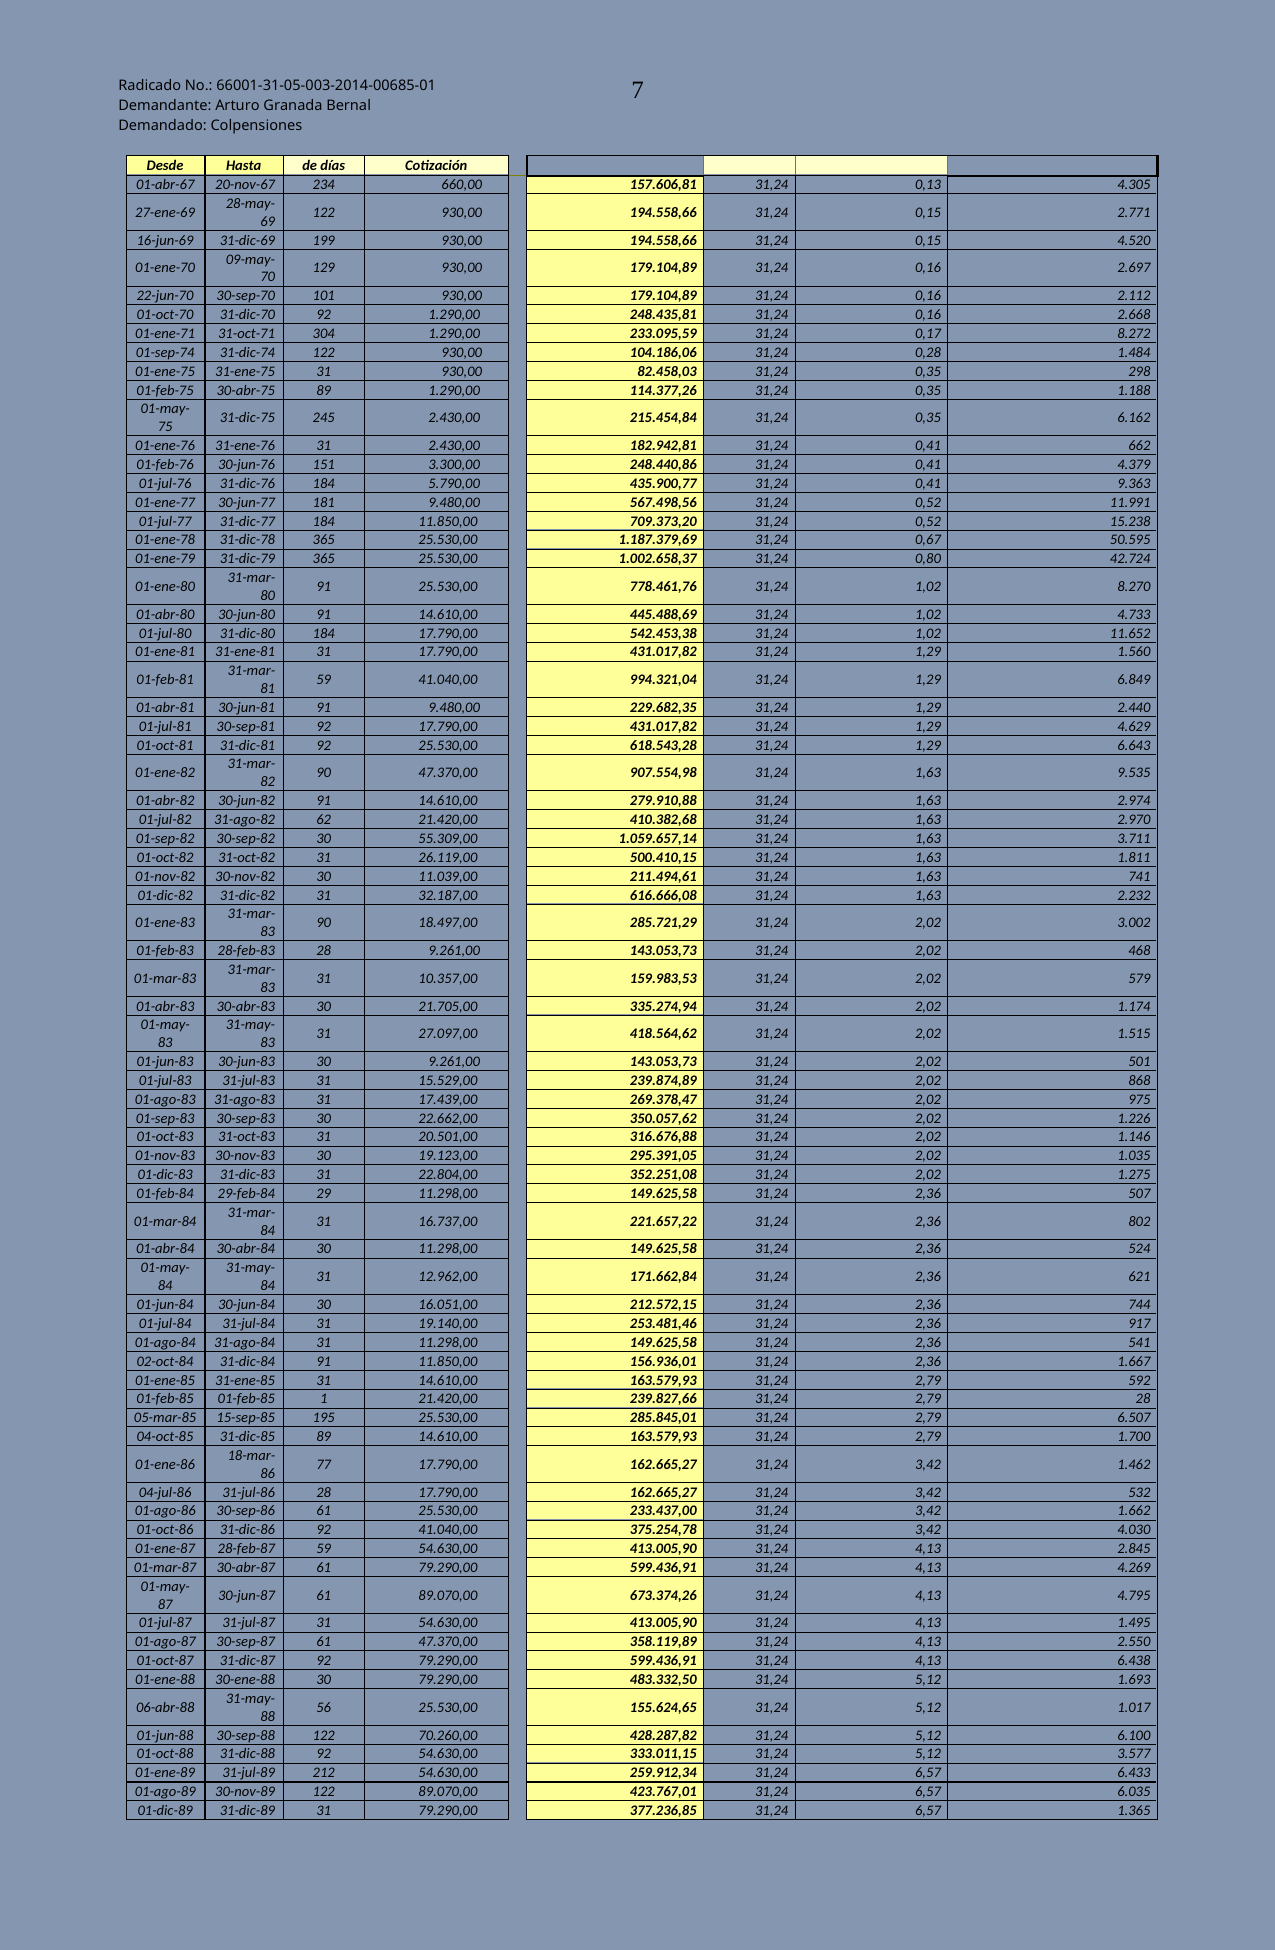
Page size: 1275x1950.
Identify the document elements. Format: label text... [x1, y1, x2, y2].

table_cell 01-ene-71 [127, 324, 204, 342]
table_cell 3.300,00 [365, 455, 508, 473]
table_cell 5,12 [796, 1745, 947, 1762]
table_cell 365 [284, 550, 364, 567]
table_cell 930,00 [365, 231, 508, 249]
table_cell 92 [284, 305, 364, 323]
table_cell 279.910,88 [527, 791, 703, 809]
table_cell 2,36 [796, 1203, 947, 1239]
table_cell 01-jul-77 [127, 512, 204, 529]
table_cell 17.790,00 [365, 1483, 508, 1501]
table_cell 01-nov-83 [127, 1147, 204, 1164]
table_cell 56 [284, 1689, 364, 1725]
table_cell 31 [284, 436, 364, 454]
table_cell 30-sep-88 [206, 1726, 283, 1744]
table_cell 30 [284, 1052, 364, 1070]
table_cell 30-jun-87 [206, 1577, 283, 1613]
table_cell 91 [284, 568, 364, 604]
table_cell 01-ene-83 [127, 905, 204, 940]
table_cell 47.370,00 [365, 755, 508, 790]
table_cell 212 [284, 1764, 364, 1781]
table_cell 1,29 [796, 662, 947, 697]
table_cell 92 [284, 736, 364, 754]
table_cell 14.610,00 [365, 605, 508, 623]
table_cell [509, 230, 526, 249]
table_cell 0,67 [796, 531, 947, 548]
table_cell 2,36 [796, 1259, 947, 1294]
table_cell 157.606,81 [527, 177, 703, 193]
table_cell 29-feb-84 [206, 1184, 283, 1202]
table_cell 215.454,84 [527, 400, 703, 435]
table_cell 592 [948, 1370, 1157, 1388]
table_cell 4.305 [948, 177, 1157, 193]
table_cell 352.251,08 [527, 1165, 703, 1183]
table_cell 2.232 [948, 885, 1157, 903]
table_cell [509, 1370, 526, 1388]
table_cell 9.363 [948, 473, 1157, 492]
table_cell 30-jun-81 [206, 698, 283, 716]
table_cell 31 [284, 1090, 364, 1108]
table_cell 6,57 [796, 1764, 947, 1781]
table_cell 31-dic-77 [206, 512, 283, 529]
table_cell 1.146 [948, 1127, 1157, 1146]
table_cell 2,36 [796, 1352, 947, 1370]
table_cell 156.936,01 [527, 1352, 703, 1370]
table_cell 2.845 [948, 1538, 1157, 1557]
table_cell 2,02 [796, 1109, 947, 1127]
table_cell 2,02 [796, 1128, 947, 1146]
table_cell 30-abr-87 [206, 1558, 283, 1576]
table_cell 01-jun-83 [127, 1052, 204, 1070]
table_cell 1.035 [948, 1146, 1157, 1164]
table_cell 285.845,01 [527, 1409, 703, 1426]
table_cell 20-nov-67 [206, 176, 283, 193]
table_cell 233.437,00 [527, 1502, 703, 1519]
table_cell 428.287,82 [527, 1726, 703, 1744]
table_cell 31,24 [704, 624, 795, 642]
table_cell 01-ene-75 [127, 362, 204, 380]
table_cell 31,24 [704, 1333, 795, 1351]
table_cell 31-ago-84 [206, 1333, 283, 1351]
table_cell 163.579,93 [527, 1427, 703, 1445]
table_cell 01-ene-82 [127, 755, 204, 790]
table_cell 31,24 [704, 1801, 795, 1819]
table_cell 8.270 [948, 567, 1157, 604]
table_cell 2.697 [948, 249, 1157, 286]
table_cell 31 [284, 1333, 364, 1351]
table_cell 31,24 [704, 1651, 795, 1669]
table_cell 579 [948, 959, 1157, 996]
table_cell 31-oct-71 [206, 324, 283, 342]
table_cell 30 [284, 829, 364, 847]
table_cell 994.321,04 [527, 662, 703, 697]
table_cell 32.187,00 [365, 886, 508, 903]
table_cell 483.332,50 [527, 1670, 703, 1688]
table_cell 1,63 [796, 867, 947, 885]
table_cell [509, 1557, 526, 1576]
table_cell 11.652 [948, 623, 1157, 642]
table_cell 01-ago-89 [127, 1783, 204, 1800]
table_cell 17.790,00 [365, 624, 508, 642]
table_cell 01-jun-84 [127, 1295, 204, 1313]
table_cell 2,79 [796, 1390, 947, 1407]
table_cell 930,00 [365, 287, 508, 304]
table_cell 61 [284, 1558, 364, 1576]
table_cell [509, 1688, 526, 1725]
table_cell 1,63 [796, 791, 947, 809]
table_cell 31,24 [704, 1165, 795, 1183]
table_cell 184 [284, 474, 364, 492]
table_cell 1,02 [796, 568, 947, 604]
table_cell 418.564,62 [527, 1016, 703, 1051]
table_cell 92 [284, 1651, 364, 1669]
table_cell 01-feb-85 [127, 1390, 204, 1407]
table_cell 31-jul-86 [206, 1483, 283, 1501]
table_cell 618.543,28 [527, 736, 703, 754]
table_cell 285.721,29 [527, 905, 703, 940]
table_cell 30-jun-84 [206, 1295, 283, 1313]
table_cell 239.827,66 [527, 1390, 703, 1407]
table_cell 541 [948, 1332, 1157, 1351]
table_cell 01-jun-88 [127, 1726, 204, 1744]
table_cell 358.119,89 [527, 1633, 703, 1650]
table_cell 31,24 [704, 791, 795, 809]
table_cell 92 [284, 717, 364, 735]
table_cell 01-abr-80 [127, 605, 204, 623]
table_cell IPC Inicial [796, 156, 947, 174]
table_cell 01-dic-83 [127, 1165, 204, 1183]
table_cell 31,24 [704, 455, 795, 473]
table_cell 31-mar-83 [206, 905, 283, 940]
table_cell 62 [284, 810, 364, 828]
table_cell 25.530,00 [365, 531, 508, 548]
table_cell 31,24 [704, 343, 795, 361]
table_cell 9.480,00 [365, 698, 508, 716]
table_cell 1.484 [948, 342, 1157, 361]
table_cell 0,16 [796, 287, 947, 304]
table_cell [509, 847, 526, 866]
table_cell 741 [948, 866, 1157, 885]
table_cell 54.630,00 [365, 1614, 508, 1632]
table_cell 2.970 [948, 809, 1157, 828]
table_cell 6.162 [948, 399, 1157, 435]
table_cell 01-jul-81 [127, 717, 204, 735]
table_cell 79.290,00 [365, 1670, 508, 1688]
table_cell 184 [284, 624, 364, 642]
table_cell 31-ene-85 [206, 1371, 283, 1388]
table_cell 122 [284, 1726, 364, 1744]
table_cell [365, 156, 508, 174]
table_cell [509, 511, 526, 529]
table_cell 31,24 [704, 381, 795, 399]
table_cell 01-oct-82 [127, 848, 204, 866]
table_cell [509, 286, 526, 304]
table_cell 10.357,00 [365, 960, 508, 996]
table_cell Número de días [284, 156, 364, 174]
table_cell 221.657,22 [527, 1203, 703, 1239]
table_cell 194.558,66 [527, 194, 703, 230]
table_cell 1.365 [948, 1800, 1157, 1819]
table_cell [509, 1389, 526, 1407]
table_cell 01-feb-85 [206, 1390, 283, 1407]
table_cell 435.900,77 [527, 474, 703, 492]
table_cell 6.035 [948, 1781, 1157, 1800]
table_cell 31-dic-69 [206, 231, 283, 249]
table_cell 6.100 [948, 1725, 1157, 1744]
table_cell 31,24 [704, 829, 795, 847]
table_cell 14.610,00 [365, 1371, 508, 1388]
table_cell 3.002 [948, 904, 1157, 940]
table_cell 2,02 [796, 1052, 947, 1070]
table_cell [509, 1127, 526, 1146]
table_cell 907.554,98 [527, 755, 703, 790]
table_cell [509, 940, 526, 959]
table_cell 01-ago-86 [127, 1502, 204, 1519]
table_cell 1 [284, 1390, 364, 1407]
table_cell 01-sep-83 [127, 1109, 204, 1127]
table_cell 28-feb-87 [206, 1539, 283, 1557]
table_cell 1.226 [948, 1108, 1157, 1127]
table_cell 31-dic-84 [206, 1352, 283, 1370]
table_cell 4,13 [796, 1651, 947, 1669]
table_cell 31,24 [704, 662, 795, 697]
table_cell 304 [284, 324, 364, 342]
table_cell 11.298,00 [365, 1184, 508, 1202]
table_cell 11.850,00 [365, 1352, 508, 1370]
table_cell 01-ene-88 [127, 1670, 204, 1688]
table_cell [509, 399, 526, 435]
table_cell 3,42 [796, 1483, 947, 1501]
table_cell 162.665,27 [527, 1483, 703, 1501]
table_cell 868 [948, 1070, 1157, 1089]
table_cell 0,16 [796, 305, 947, 323]
table_cell 31,24 [704, 605, 795, 623]
table_cell 31-mar-81 [206, 662, 283, 697]
table_cell 31,24 [704, 1295, 795, 1313]
table_cell 316.676,88 [527, 1128, 703, 1146]
table_cell [509, 1070, 526, 1089]
table_cell [509, 1426, 526, 1445]
table_cell 30-jun-80 [206, 605, 283, 623]
table_cell 468 [948, 940, 1157, 959]
table_cell 1.017 [948, 1688, 1157, 1725]
table_cell 01-ago-87 [127, 1633, 204, 1650]
table_cell 30-sep-83 [206, 1109, 283, 1127]
table_cell 4,13 [796, 1558, 947, 1576]
table_cell 445.488,69 [527, 605, 703, 623]
table_cell 31 [284, 362, 364, 380]
table_cell 31,24 [704, 1521, 795, 1538]
table_cell [509, 323, 526, 342]
table_cell 31-dic-81 [206, 736, 283, 754]
table_cell 413.005,90 [527, 1614, 703, 1632]
table_cell 31 [284, 1314, 364, 1332]
table_cell 31,24 [704, 305, 795, 323]
table_cell 01-ene-79 [127, 550, 204, 567]
table_cell IPC Final [704, 156, 795, 174]
table_cell 15-sep-85 [206, 1409, 283, 1426]
table_cell 2,36 [796, 1314, 947, 1332]
table_cell 30-nov-89 [206, 1783, 283, 1800]
table_cell [509, 1351, 526, 1370]
table_cell 3.711 [948, 828, 1157, 847]
table_cell [509, 697, 526, 716]
table_cell 0,15 [796, 231, 947, 249]
table_cell 1.187.379,69 [527, 531, 703, 548]
table_cell 4.520 [948, 230, 1157, 249]
table_cell 4,13 [796, 1633, 947, 1650]
table_cell 31-dic-75 [206, 400, 283, 435]
table_cell 122 [284, 194, 364, 230]
table_cell 54.630,00 [365, 1745, 508, 1762]
table_cell 31-dic-80 [206, 624, 283, 642]
table_cell 91 [284, 698, 364, 716]
table_cell 162.665,27 [527, 1446, 703, 1482]
table_cell 1,63 [796, 755, 947, 790]
table_cell 01-ene-76 [127, 436, 204, 454]
table_cell 26.119,00 [365, 848, 508, 866]
table_cell 104.186,06 [527, 343, 703, 361]
table_cell [509, 435, 526, 454]
table_cell 01-ene-70 [127, 250, 204, 286]
table_cell 2,02 [796, 1071, 947, 1089]
table_cell [509, 1781, 526, 1800]
table_cell 159.983,53 [527, 960, 703, 996]
table_cell 31,24 [704, 1390, 795, 1407]
table_cell 1.662 [948, 1501, 1157, 1519]
table_cell 31 [284, 1128, 364, 1146]
table_cell 616.666,08 [527, 886, 703, 903]
table_cell 31-ene-76 [206, 436, 283, 454]
table_cell 89.070,00 [365, 1783, 508, 1800]
table_cell 01-ene-85 [127, 1371, 204, 1388]
table_cell 27-ene-69 [127, 194, 204, 230]
table_cell 2,36 [796, 1184, 947, 1202]
table_cell 31-dic-87 [206, 1651, 283, 1669]
table_cell 1,29 [796, 717, 947, 735]
table_cell 31,24 [704, 531, 795, 548]
table_cell 31,24 [704, 287, 795, 304]
table_cell 31-ene-75 [206, 362, 283, 380]
table_cell 31 [284, 1614, 364, 1632]
table_cell [509, 1051, 526, 1070]
table_cell 195 [284, 1409, 364, 1426]
table_cell 82.458,03 [527, 362, 703, 380]
table_cell 01-mar-87 [127, 1558, 204, 1576]
table_cell 155.624,65 [527, 1689, 703, 1725]
table_cell 507 [948, 1183, 1157, 1202]
table_cell 89.070,00 [365, 1577, 508, 1613]
table_cell 41.040,00 [365, 1521, 508, 1538]
table_cell 30 [284, 1295, 364, 1313]
table_cell 0,52 [796, 512, 947, 529]
table_cell 91 [284, 1352, 364, 1370]
table_cell 182.942,81 [527, 436, 703, 454]
table_cell 28 [948, 1389, 1157, 1407]
table_cell 79.290,00 [365, 1558, 508, 1576]
table_cell 31,24 [704, 905, 795, 940]
table_cell 31 [284, 1165, 364, 1183]
table_cell 1.174 [948, 996, 1157, 1014]
table_cell 149.625,58 [527, 1184, 703, 1202]
table_cell [509, 1800, 526, 1819]
table_cell [509, 1613, 526, 1632]
table_cell 01-feb-83 [127, 941, 204, 959]
table_cell 239.874,89 [527, 1071, 703, 1089]
table_cell 31,24 [704, 231, 795, 249]
table_cell 30-nov-82 [206, 867, 283, 885]
table_cell 91 [284, 605, 364, 623]
table_cell 1,63 [796, 829, 947, 847]
table_cell 01-oct-83 [127, 1128, 204, 1146]
table_cell 92 [284, 1745, 364, 1762]
table_cell 2,02 [796, 1147, 947, 1164]
table_cell 31-ago-83 [206, 1090, 283, 1108]
table_cell 163.579,93 [527, 1371, 703, 1388]
table_cell [509, 1294, 526, 1313]
table_cell 9.480,00 [365, 493, 508, 511]
table_cell 09-may-70 [206, 250, 283, 286]
table_cell 01-abr-82 [127, 791, 204, 809]
table_cell 1.290,00 [365, 324, 508, 342]
table_cell 01-may-84 [127, 1259, 204, 1294]
table_cell 9.261,00 [365, 941, 508, 959]
table_cell 01-jul-87 [127, 1614, 204, 1632]
table_cell 31 [284, 643, 364, 661]
table_cell 31,24 [704, 1259, 795, 1294]
table_cell 30 [284, 1109, 364, 1127]
table_cell [509, 1258, 526, 1294]
table_cell 1.560 [948, 642, 1157, 661]
table_cell 31-dic-83 [206, 1165, 283, 1183]
table_cell [509, 1650, 526, 1669]
table_cell 2.668 [948, 304, 1157, 323]
table_cell 6.438 [948, 1650, 1157, 1669]
table_cell 31,24 [704, 474, 795, 492]
table_cell 5,12 [796, 1670, 947, 1688]
table_cell 30 [284, 1147, 364, 1164]
table_cell 21.420,00 [365, 810, 508, 828]
table_cell 129 [284, 250, 364, 286]
table_cell 31,24 [704, 250, 795, 286]
table_cell 31,24 [704, 941, 795, 959]
table_cell 151 [284, 455, 364, 473]
table_cell 31-jul-89 [206, 1764, 283, 1781]
table_cell 31,24 [704, 1109, 795, 1127]
table_cell 930,00 [365, 362, 508, 380]
table_cell [509, 1669, 526, 1688]
table_cell 335.274,94 [527, 997, 703, 1014]
table_cell 31,24 [704, 1314, 795, 1332]
table_cell 930,00 [365, 194, 508, 230]
table_cell 31-mar-82 [206, 755, 283, 790]
table_cell 01-mar-83 [127, 960, 204, 996]
table_cell 662 [948, 435, 1157, 454]
table_cell 365 [284, 531, 364, 548]
table_cell [509, 828, 526, 847]
table_cell 9.535 [948, 754, 1157, 790]
table_cell [509, 1164, 526, 1183]
table_cell 31,24 [704, 176, 795, 193]
table_cell 31-oct-83 [206, 1128, 283, 1146]
table_cell 30-jun-83 [206, 1052, 283, 1070]
table_cell 01-mar-84 [127, 1203, 204, 1239]
table_cell 930,00 [365, 250, 508, 286]
table_cell Hasta [206, 156, 283, 174]
table_cell 31,24 [704, 736, 795, 754]
table_cell 5,12 [796, 1689, 947, 1725]
table_cell 1.667 [948, 1351, 1157, 1370]
table_cell 31-may-88 [206, 1689, 283, 1725]
table_cell 31,24 [704, 848, 795, 866]
table_cell 14.610,00 [365, 791, 508, 809]
table_cell 31-dic-82 [206, 886, 283, 903]
table_cell 91 [284, 791, 364, 809]
table_cell [509, 1332, 526, 1351]
table_cell 0,16 [796, 250, 947, 286]
table_cell 524 [948, 1239, 1157, 1258]
table_cell 975 [948, 1089, 1157, 1108]
table_cell 25.530,00 [365, 736, 508, 754]
table_cell 27.097,00 [365, 1016, 508, 1051]
table_cell [509, 716, 526, 735]
table_cell 01-abr-84 [127, 1240, 204, 1258]
table_cell [509, 176, 526, 193]
table_cell 29 [284, 1184, 364, 1202]
table_cell 1,63 [796, 886, 947, 903]
table_cell [509, 380, 526, 399]
table_cell 01-may-83 [127, 1016, 204, 1051]
table_cell 31,24 [704, 493, 795, 511]
table_cell 11.991 [948, 492, 1157, 511]
table_cell 61 [284, 1502, 364, 1519]
table_cell 2.112 [948, 286, 1157, 304]
table_cell [509, 1146, 526, 1164]
table_cell 6.643 [948, 735, 1157, 754]
table_cell 31,24 [704, 1577, 795, 1613]
table_cell 1.693 [948, 1669, 1157, 1688]
table_cell 0,35 [796, 400, 947, 435]
table_cell 31,24 [704, 1539, 795, 1557]
table_cell 25.530,00 [365, 1409, 508, 1426]
table_cell 01-feb-84 [127, 1184, 204, 1202]
table_cell 31,24 [704, 867, 795, 885]
table_cell 1.290,00 [365, 305, 508, 323]
table_cell 31,24 [704, 1052, 795, 1070]
table_cell 31-mar-80 [206, 568, 283, 604]
table_cell 778.461,76 [527, 568, 703, 604]
table_cell 431.017,82 [527, 717, 703, 735]
table_cell 31,24 [704, 1371, 795, 1388]
table_cell [509, 155, 526, 174]
table_cell 4.379 [948, 454, 1157, 473]
table_cell 11.298,00 [365, 1240, 508, 1258]
table_cell 2,02 [796, 1165, 947, 1183]
table_cell 2,36 [796, 1295, 947, 1313]
table_cell 30-abr-75 [206, 381, 283, 399]
table_cell Desde [127, 156, 204, 174]
table_cell 1.059.657,14 [527, 829, 703, 847]
table_cell 1.002.658,37 [527, 550, 703, 567]
table_cell 01-dic-89 [127, 1801, 204, 1819]
table_cell [509, 492, 526, 511]
table_cell [509, 1239, 526, 1258]
table_cell 179.104,89 [527, 287, 703, 304]
table_cell [509, 530, 526, 548]
table_cell 2.440 [948, 697, 1157, 716]
table_cell 18.497,00 [365, 905, 508, 940]
table_cell 248.435,81 [527, 305, 703, 323]
table_cell 1,29 [796, 643, 947, 661]
table_cell 01-abr-67 [127, 176, 204, 193]
table_cell 31-ene-81 [206, 643, 283, 661]
table_cell 31-jul-84 [206, 1314, 283, 1332]
table_cell 31,24 [704, 1483, 795, 1501]
table_cell 01-oct-70 [127, 305, 204, 323]
table_cell 31,24 [704, 960, 795, 996]
table_cell 21.705,00 [365, 997, 508, 1014]
table_cell 5,12 [796, 1726, 947, 1744]
table_cell 4,13 [796, 1539, 947, 1557]
table_cell 0,41 [796, 436, 947, 454]
table_cell 50.595 [948, 530, 1157, 548]
table_cell 11.850,00 [365, 512, 508, 529]
table_cell 179.104,89 [527, 250, 703, 286]
table_cell 01-may-75 [127, 400, 204, 435]
table_cell 31-dic-88 [206, 1745, 283, 1762]
table_cell 31-may-84 [206, 1259, 283, 1294]
table_cell 59 [284, 662, 364, 697]
table_cell 229.682,35 [527, 698, 703, 716]
table_cell [509, 1108, 526, 1127]
table_cell 01-jul-83 [127, 1071, 204, 1089]
table_cell 30 [284, 867, 364, 885]
table_cell 143.053,73 [527, 941, 703, 959]
table_cell [509, 249, 526, 286]
table_cell 42.724 [948, 549, 1157, 567]
table_cell 4.629 [948, 716, 1157, 735]
table_cell 0,13 [796, 176, 947, 193]
table_cell 3,42 [796, 1446, 947, 1482]
table_cell 04-jul-86 [127, 1483, 204, 1501]
table_cell 31-dic-89 [206, 1801, 283, 1819]
table_cell 16-jun-69 [127, 231, 204, 249]
table_cell [509, 304, 526, 323]
table_cell 61 [284, 1577, 364, 1613]
table_cell 122 [284, 1783, 364, 1800]
table_cell 31-dic-85 [206, 1427, 283, 1445]
table_cell 253.481,46 [527, 1314, 703, 1332]
table_cell 31,24 [704, 1726, 795, 1744]
table_cell [509, 1538, 526, 1557]
table_cell 31-dic-70 [206, 305, 283, 323]
table_cell 194.558,66 [527, 231, 703, 249]
table_cell 31,24 [704, 194, 795, 230]
table_cell 2.550 [948, 1632, 1157, 1650]
table_cell 4.733 [948, 604, 1157, 623]
table_cell [509, 642, 526, 661]
table_cell [509, 1313, 526, 1332]
table_cell 1,29 [796, 698, 947, 716]
table_cell 11.039,00 [365, 867, 508, 885]
table_cell [509, 623, 526, 642]
table_cell 01-may-87 [127, 1577, 204, 1613]
table_cell 06-abr-88 [127, 1689, 204, 1725]
table_cell 30 [284, 1670, 364, 1688]
table_cell 01-feb-75 [127, 381, 204, 399]
table_cell 30-sep-70 [206, 287, 283, 304]
table_cell 22.662,00 [365, 1109, 508, 1127]
table_cell 31,24 [704, 1203, 795, 1239]
table_cell 28-feb-83 [206, 941, 283, 959]
table_cell [509, 735, 526, 754]
table_cell 01-jul-82 [127, 810, 204, 828]
table_cell 8.272 [948, 323, 1157, 342]
table_cell 259.912,34 [527, 1764, 703, 1781]
table_cell 20.501,00 [365, 1128, 508, 1146]
table_cell [509, 904, 526, 940]
table_cell 31,24 [704, 1764, 795, 1781]
table_cell [509, 604, 526, 623]
table_cell 377.236,85 [527, 1801, 703, 1819]
table_cell 30-sep-87 [206, 1633, 283, 1650]
table_cell 1.275 [948, 1164, 1157, 1183]
table_cell 30 [284, 997, 364, 1014]
table_cell 3,42 [796, 1521, 947, 1538]
table_cell 295.391,05 [527, 1147, 703, 1164]
table_cell 599.436,91 [527, 1651, 703, 1669]
table_cell 31,24 [704, 1446, 795, 1482]
table_cell 31,24 [704, 400, 795, 435]
table_cell 04-oct-85 [127, 1427, 204, 1445]
table_cell 2,02 [796, 941, 947, 959]
table_cell 79.290,00 [365, 1651, 508, 1669]
table_cell 3,42 [796, 1502, 947, 1519]
table_cell 01-ene-80 [127, 568, 204, 604]
table_cell 31,24 [704, 886, 795, 903]
table_cell 31-dic-78 [206, 531, 283, 548]
table_cell 01-ago-83 [127, 1090, 204, 1108]
table_cell 0,15 [796, 194, 947, 230]
table_cell 90 [284, 755, 364, 790]
table_cell 55.309,00 [365, 829, 508, 847]
table_cell 31,24 [704, 1670, 795, 1688]
table_cell 4.269 [948, 1557, 1157, 1576]
table_cell 917 [948, 1313, 1157, 1332]
table_cell 31-mar-84 [206, 1203, 283, 1239]
table_cell 6.433 [948, 1763, 1157, 1781]
table_cell [509, 866, 526, 885]
table_cell [509, 661, 526, 697]
table_cell 269.378,47 [527, 1090, 703, 1108]
table_cell 375.254,78 [527, 1521, 703, 1538]
table_cell 31,24 [704, 1147, 795, 1164]
table_cell [509, 1725, 526, 1744]
table_cell 31,24 [704, 1016, 795, 1051]
table_cell 47.370,00 [365, 1633, 508, 1650]
table_cell 30-nov-83 [206, 1147, 283, 1164]
table_cell 15.238 [948, 511, 1157, 529]
table_cell 01-feb-76 [127, 455, 204, 473]
table_cell [509, 361, 526, 380]
table_cell 18-mar-86 [206, 1446, 283, 1482]
table_cell 31,24 [704, 1614, 795, 1632]
table_cell 431.017,82 [527, 643, 703, 661]
table_cell 31 [284, 1259, 364, 1294]
table_cell 17.790,00 [365, 1446, 508, 1482]
table_cell 0,17 [796, 324, 947, 342]
table_cell 31,24 [704, 755, 795, 790]
table_cell 211.494,61 [527, 867, 703, 885]
table_cell 4.030 [948, 1520, 1157, 1538]
table_cell 31-ago-82 [206, 810, 283, 828]
table_cell [509, 1202, 526, 1239]
table_cell 744 [948, 1294, 1157, 1313]
table_cell 149.625,58 [527, 1333, 703, 1351]
table_cell 14.610,00 [365, 1427, 508, 1445]
table_cell 2,79 [796, 1427, 947, 1445]
table_cell 01-oct-86 [127, 1521, 204, 1538]
table_cell 101 [284, 287, 364, 304]
table_cell 28-may-69 [206, 194, 283, 230]
table_cell 01-jul-76 [127, 474, 204, 492]
table_cell 31-jul-83 [206, 1071, 283, 1089]
table_cell 89 [284, 381, 364, 399]
table_cell 423.767,01 [527, 1783, 703, 1800]
table_cell 31,24 [704, 362, 795, 380]
table_cell 01-sep-82 [127, 829, 204, 847]
table_cell 01-abr-81 [127, 698, 204, 716]
table_cell 1,63 [796, 810, 947, 828]
table_cell 122 [284, 343, 364, 361]
table_cell 1,29 [796, 736, 947, 754]
table_cell 31-jul-87 [206, 1614, 283, 1632]
table_cell 212.572,15 [527, 1295, 703, 1313]
table_cell 245 [284, 400, 364, 435]
table_cell 25.530,00 [365, 1502, 508, 1519]
table_cell 89 [284, 1427, 364, 1445]
table_cell 01-jul-84 [127, 1314, 204, 1332]
table_cell 0,41 [796, 455, 947, 473]
table_cell [509, 1183, 526, 1202]
table_cell 05-mar-85 [127, 1409, 204, 1426]
table_cell 31-dic-86 [206, 1521, 283, 1538]
table_cell 500.410,15 [527, 848, 703, 866]
table_cell 4,13 [796, 1614, 947, 1632]
table_cell 410.382,68 [527, 810, 703, 828]
table_cell 01-abr-83 [127, 997, 204, 1014]
table_cell 92 [284, 1521, 364, 1538]
table_cell 2,36 [796, 1333, 947, 1351]
table_cell 31 [284, 886, 364, 903]
table_cell 22-jun-70 [127, 287, 204, 304]
table_cell 31,24 [704, 1633, 795, 1650]
table_cell 31 [284, 1371, 364, 1388]
table_cell 2,79 [796, 1371, 947, 1388]
table_cell [509, 193, 526, 230]
table_cell 0,28 [796, 343, 947, 361]
table_cell 31 [284, 1203, 364, 1239]
table_cell [509, 1501, 526, 1519]
table_cell 199 [284, 231, 364, 249]
table_cell 31,24 [704, 1090, 795, 1108]
table_cell 184 [284, 512, 364, 529]
table_cell [509, 1744, 526, 1762]
table_cell [509, 1015, 526, 1051]
table_cell 532 [948, 1482, 1157, 1501]
table_cell 1.811 [948, 847, 1157, 866]
table_cell 30-jun-76 [206, 455, 283, 473]
table_cell 2,79 [796, 1409, 947, 1426]
table_cell 16.051,00 [365, 1295, 508, 1313]
table_cell 59 [284, 1539, 364, 1557]
table_cell [509, 1520, 526, 1538]
table_cell 1,02 [796, 605, 947, 623]
table_cell 2,02 [796, 1016, 947, 1051]
table_cell [509, 342, 526, 361]
table_cell 79.290,00 [365, 1801, 508, 1819]
table_cell 30 [284, 1240, 364, 1258]
table_cell 1.515 [948, 1015, 1157, 1051]
table_cell 31,24 [704, 1783, 795, 1800]
table_cell 673.374,26 [527, 1577, 703, 1613]
table_cell 12.962,00 [365, 1259, 508, 1294]
table_cell 01-dic-82 [127, 886, 204, 903]
table_cell 333.011,15 [527, 1745, 703, 1762]
table_cell [509, 1632, 526, 1650]
table_cell 599.436,91 [527, 1558, 703, 1576]
table_cell 31,24 [704, 1427, 795, 1445]
table_cell 31,24 [704, 1128, 795, 1146]
table_cell 01-jul-80 [127, 624, 204, 642]
table_cell 298 [948, 361, 1157, 380]
table_cell 31 [284, 1801, 364, 1819]
table_cell 31,24 [704, 1240, 795, 1258]
table_cell 171.662,84 [527, 1259, 703, 1294]
table_cell 31,24 [704, 568, 795, 604]
table_cell 41.040,00 [365, 662, 508, 697]
table_cell [509, 1763, 526, 1781]
table_cell 413.005,90 [527, 1539, 703, 1557]
table_cell 181 [284, 493, 364, 511]
table_cell 31-dic-76 [206, 474, 283, 492]
table_cell [509, 1445, 526, 1482]
table_cell 01-oct-88 [127, 1745, 204, 1762]
table_cell 31,24 [704, 1745, 795, 1762]
table_cell 621 [948, 1258, 1157, 1294]
table_cell 4,13 [796, 1577, 947, 1613]
table_cell 11.298,00 [365, 1333, 508, 1351]
table_cell 31,24 [704, 1558, 795, 1576]
table_cell 31,24 [704, 512, 795, 529]
table_cell 15.529,00 [365, 1071, 508, 1089]
table_cell 28 [284, 1483, 364, 1501]
table_cell 25.530,00 [365, 1689, 508, 1725]
table_cell 01-ene-78 [127, 531, 204, 548]
table_cell 54.630,00 [365, 1764, 508, 1781]
table_cell 1.495 [948, 1613, 1157, 1632]
table_cell 30-ene-88 [206, 1670, 283, 1688]
table_cell 19.123,00 [365, 1147, 508, 1164]
table_cell 4.795 [948, 1576, 1157, 1613]
table_cell 9.261,00 [365, 1052, 508, 1070]
table_cell 17.790,00 [365, 717, 508, 735]
table_cell 31,24 [704, 997, 795, 1014]
table_cell 30-sep-86 [206, 1502, 283, 1519]
table_cell [509, 1408, 526, 1426]
table_cell 17.439,00 [365, 1090, 508, 1108]
table_cell 02-oct-84 [127, 1352, 204, 1370]
table_cell 0,35 [796, 381, 947, 399]
table_cell 31,24 [704, 698, 795, 716]
table_cell 0,35 [796, 362, 947, 380]
table_cell 143.053,73 [527, 1052, 703, 1070]
table_cell [509, 567, 526, 604]
table_cell 90 [284, 905, 364, 940]
table_cell 30-jun-82 [206, 791, 283, 809]
table_cell 567.498,56 [527, 493, 703, 511]
table_cell 1.290,00 [365, 381, 508, 399]
table_cell [509, 996, 526, 1014]
table_cell 802 [948, 1202, 1157, 1239]
table_cell 501 [948, 1051, 1157, 1070]
table_cell 21.420,00 [365, 1390, 508, 1407]
table_cell 2.430,00 [365, 436, 508, 454]
table_cell 01-ene-77 [127, 493, 204, 511]
table_cell 70.260,00 [365, 1726, 508, 1744]
table_cell 31 [284, 1016, 364, 1051]
table_cell 234 [284, 176, 364, 193]
table_cell 31,24 [704, 717, 795, 735]
table_cell 25.530,00 [365, 568, 508, 604]
table_cell 6.849 [948, 661, 1157, 697]
table_cell 1.700 [948, 1426, 1157, 1445]
table_cell 31-oct-82 [206, 848, 283, 866]
table_cell 1.462 [948, 1445, 1157, 1482]
table_cell 22.804,00 [365, 1165, 508, 1183]
table_cell 3.577 [948, 1744, 1157, 1762]
table_cell 77 [284, 1446, 364, 1482]
table_cell 30-sep-82 [206, 829, 283, 847]
table_cell 01-feb-81 [127, 662, 204, 697]
table_cell 31,24 [704, 436, 795, 454]
table_cell 2.974 [948, 790, 1157, 809]
table_cell 01-sep-74 [127, 343, 204, 361]
table_cell 31,24 [704, 550, 795, 567]
table_cell 114.377,26 [527, 381, 703, 399]
table_cell [509, 1482, 526, 1501]
table_cell [509, 1576, 526, 1613]
table_cell [509, 549, 526, 567]
table_cell 31-may-83 [206, 1016, 283, 1051]
table_cell 31-dic-79 [206, 550, 283, 567]
table_cell 2.771 [948, 193, 1157, 230]
table_cell 149.625,58 [527, 1240, 703, 1258]
table_cell 1,02 [796, 624, 947, 642]
table_cell 31,24 [704, 1071, 795, 1089]
table_cell 542.453,38 [527, 624, 703, 642]
table_cell [509, 885, 526, 903]
table_cell 01-nov-82 [127, 867, 204, 885]
table_cell 54.630,00 [365, 1539, 508, 1557]
table_cell 01-ago-84 [127, 1333, 204, 1351]
table_cell 6.507 [948, 1408, 1157, 1426]
table_cell 2,02 [796, 905, 947, 940]
table_cell 233.095,59 [527, 324, 703, 342]
table_cell 660,00 [365, 176, 508, 193]
table_cell 2,02 [796, 997, 947, 1014]
table_cell 1,63 [796, 848, 947, 866]
table_cell [509, 1089, 526, 1108]
table_cell 30-abr-83 [206, 997, 283, 1014]
table_cell 0,80 [796, 550, 947, 567]
table_cell 6,57 [796, 1801, 947, 1819]
table_cell 61 [284, 1633, 364, 1650]
table_cell 0,41 [796, 474, 947, 492]
table_cell [509, 754, 526, 790]
table_cell 17.790,00 [365, 643, 508, 661]
table_cell 2,02 [796, 1090, 947, 1108]
table_cell [509, 454, 526, 473]
table_cell [509, 790, 526, 809]
table_cell 31,24 [704, 1689, 795, 1725]
table_cell 31 [284, 1071, 364, 1089]
table_cell 350.057,62 [527, 1109, 703, 1127]
table_cell 0,52 [796, 493, 947, 511]
table_cell 25.530,00 [365, 550, 508, 567]
table_cell 31 [284, 848, 364, 866]
table_cell 31,24 [704, 810, 795, 828]
table_cell [509, 809, 526, 828]
table_cell 2.430,00 [365, 400, 508, 435]
table_cell 248.440,86 [527, 455, 703, 473]
table_cell 01-ene-86 [127, 1446, 204, 1482]
table_cell 30-sep-81 [206, 717, 283, 735]
table_cell 19.140,00 [365, 1314, 508, 1332]
table_cell 31 [284, 960, 364, 996]
table_cell [509, 473, 526, 492]
table_cell 31,24 [704, 324, 795, 342]
table_cell 01-oct-81 [127, 736, 204, 754]
table_cell 930,00 [365, 343, 508, 361]
table_cell 709.373,20 [527, 512, 703, 529]
table_cell 01-oct-87 [127, 1651, 204, 1669]
table_cell 16.737,00 [365, 1203, 508, 1239]
table_cell 31,24 [704, 1409, 795, 1426]
table_cell 2,02 [796, 960, 947, 996]
table_cell 31-dic-74 [206, 343, 283, 361]
table_cell 31-mar-83 [206, 960, 283, 996]
table_cell 28 [284, 941, 364, 959]
table_cell [509, 959, 526, 996]
table_cell 31,24 [704, 1502, 795, 1519]
table_cell 01-ene-89 [127, 1764, 204, 1781]
table_cell 30-abr-84 [206, 1240, 283, 1258]
table_cell 30-jun-77 [206, 493, 283, 511]
table_cell 5.790,00 [365, 474, 508, 492]
table_cell 01-ene-87 [127, 1539, 204, 1557]
table_cell 31,24 [704, 1352, 795, 1370]
table_cell 2,36 [796, 1240, 947, 1258]
table_cell 1.188 [948, 380, 1157, 399]
table_cell 01-ene-81 [127, 643, 204, 661]
table_cell 31,24 [704, 643, 795, 661]
table_cell 6,57 [796, 1783, 947, 1800]
table_cell 31,24 [704, 1184, 795, 1202]
